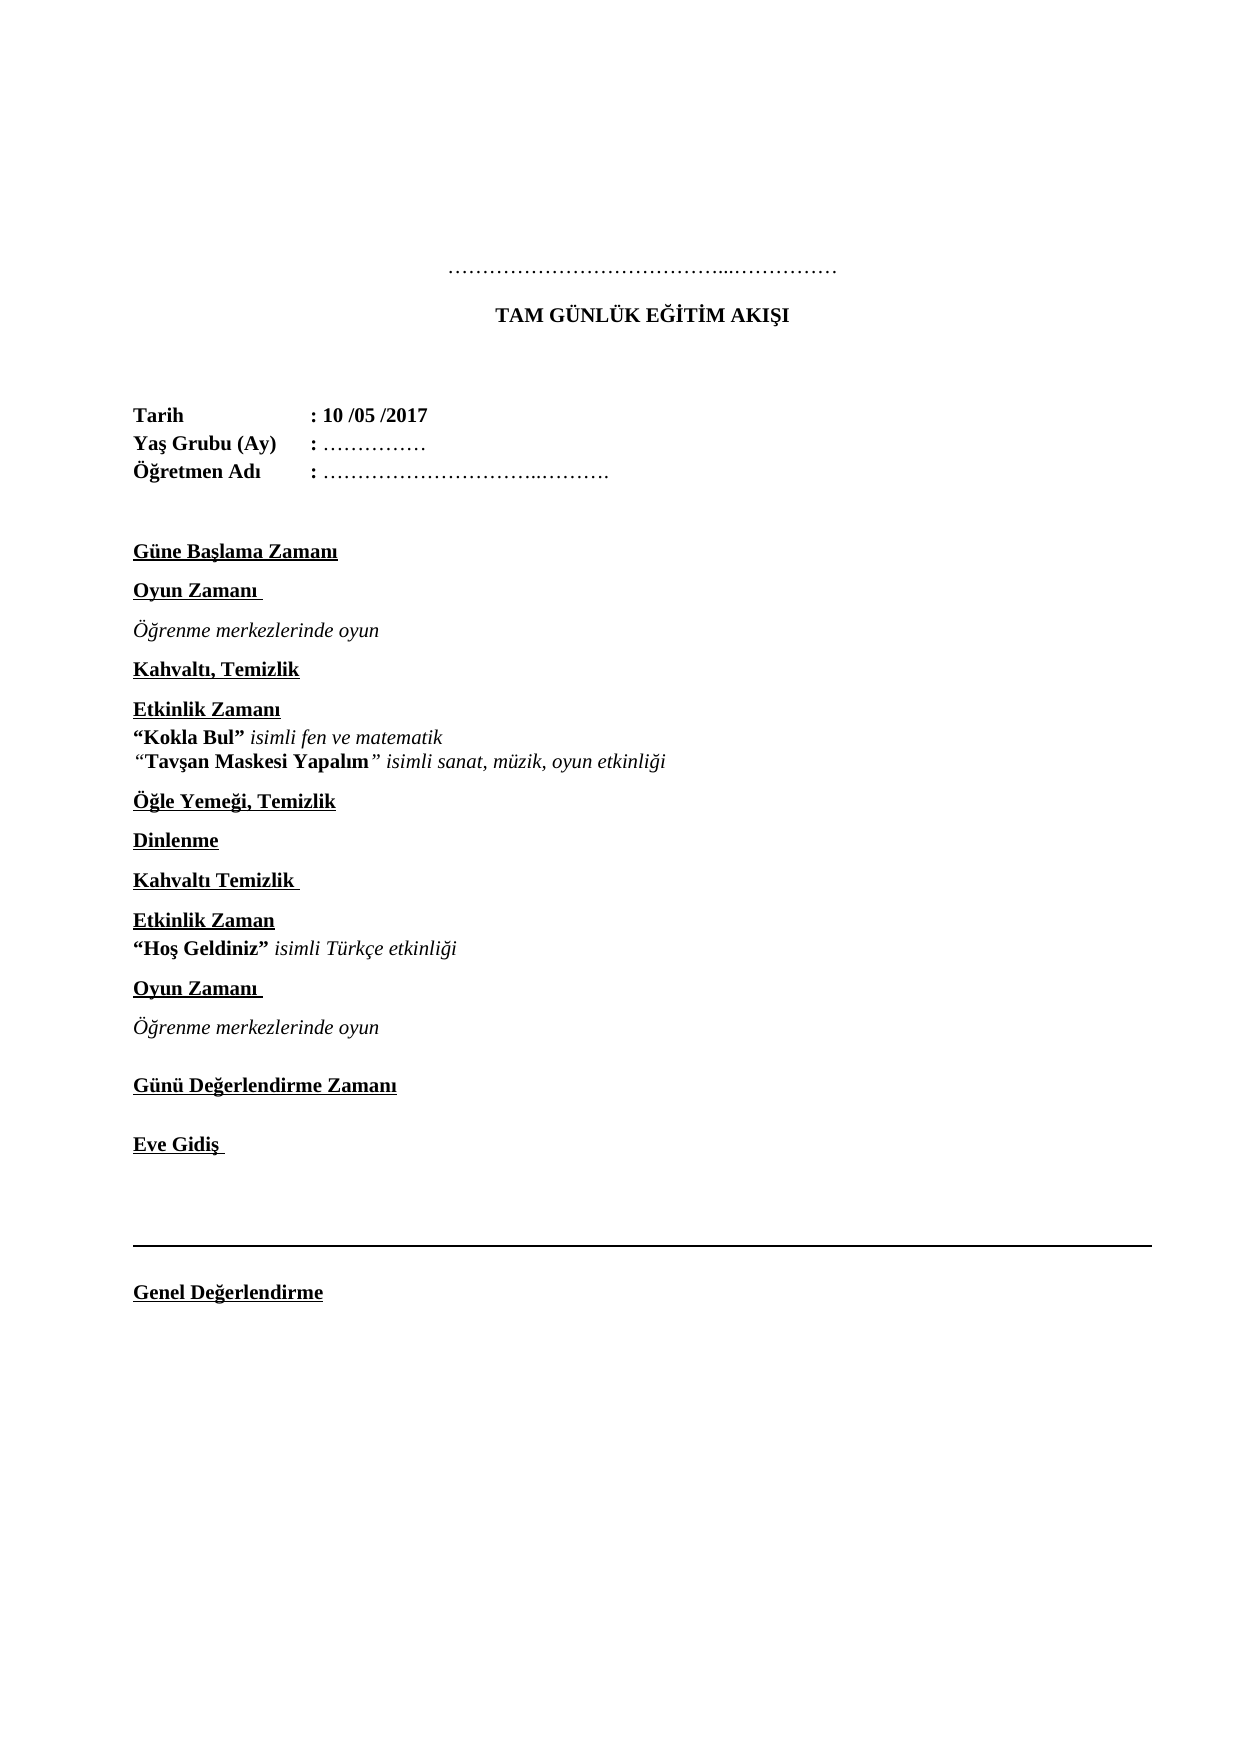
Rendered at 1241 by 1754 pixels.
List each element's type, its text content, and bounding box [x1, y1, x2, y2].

text Günü Değerlendirme Zamanı [133, 1072, 1152, 1097]
text Öğle Yemeği, Temizlik [133, 777, 1152, 813]
text Genel Değerlendirme [133, 1280, 1152, 1304]
text Öğretmen Adı : …………………………..………. [133, 459, 1152, 483]
text Eve Gidiş [133, 1131, 1152, 1156]
text Oyun Zamanı [133, 964, 1152, 999]
text Kahvaltı Temizlik [133, 857, 1152, 892]
text Öğrenme merkezlerinde oyun [133, 606, 1152, 642]
text …………………………………...…………… [133, 254, 1152, 278]
text Dinlenme [133, 817, 1152, 852]
text Oyun Zamanı [133, 567, 1152, 602]
text “Tavşan Maskesi Yapalım” isimli sanat, müzik, oyun etkinliği [133, 749, 1152, 773]
text Kahvaltı, Temizlik [133, 646, 1152, 681]
text “Hoş Geldiniz” isimli Türkçe etkinliği [133, 936, 1152, 960]
text Tarih : 10 /05 /2017 [133, 403, 1152, 427]
text Öğrenme merkezlerinde oyun [133, 1004, 1152, 1039]
text Etkinlik Zamanı [133, 686, 1152, 721]
text Güne Başlama Zamanı [133, 527, 1152, 563]
text Etkinlik Zaman [133, 896, 1152, 932]
text “Kokla Bul” isimli fen ve matematik [133, 725, 1152, 749]
text Yaş Grubu (Ay) : …………… [133, 431, 1152, 455]
text TAM GÜNLÜK EĞİTİM AKIŞI [133, 303, 1152, 327]
